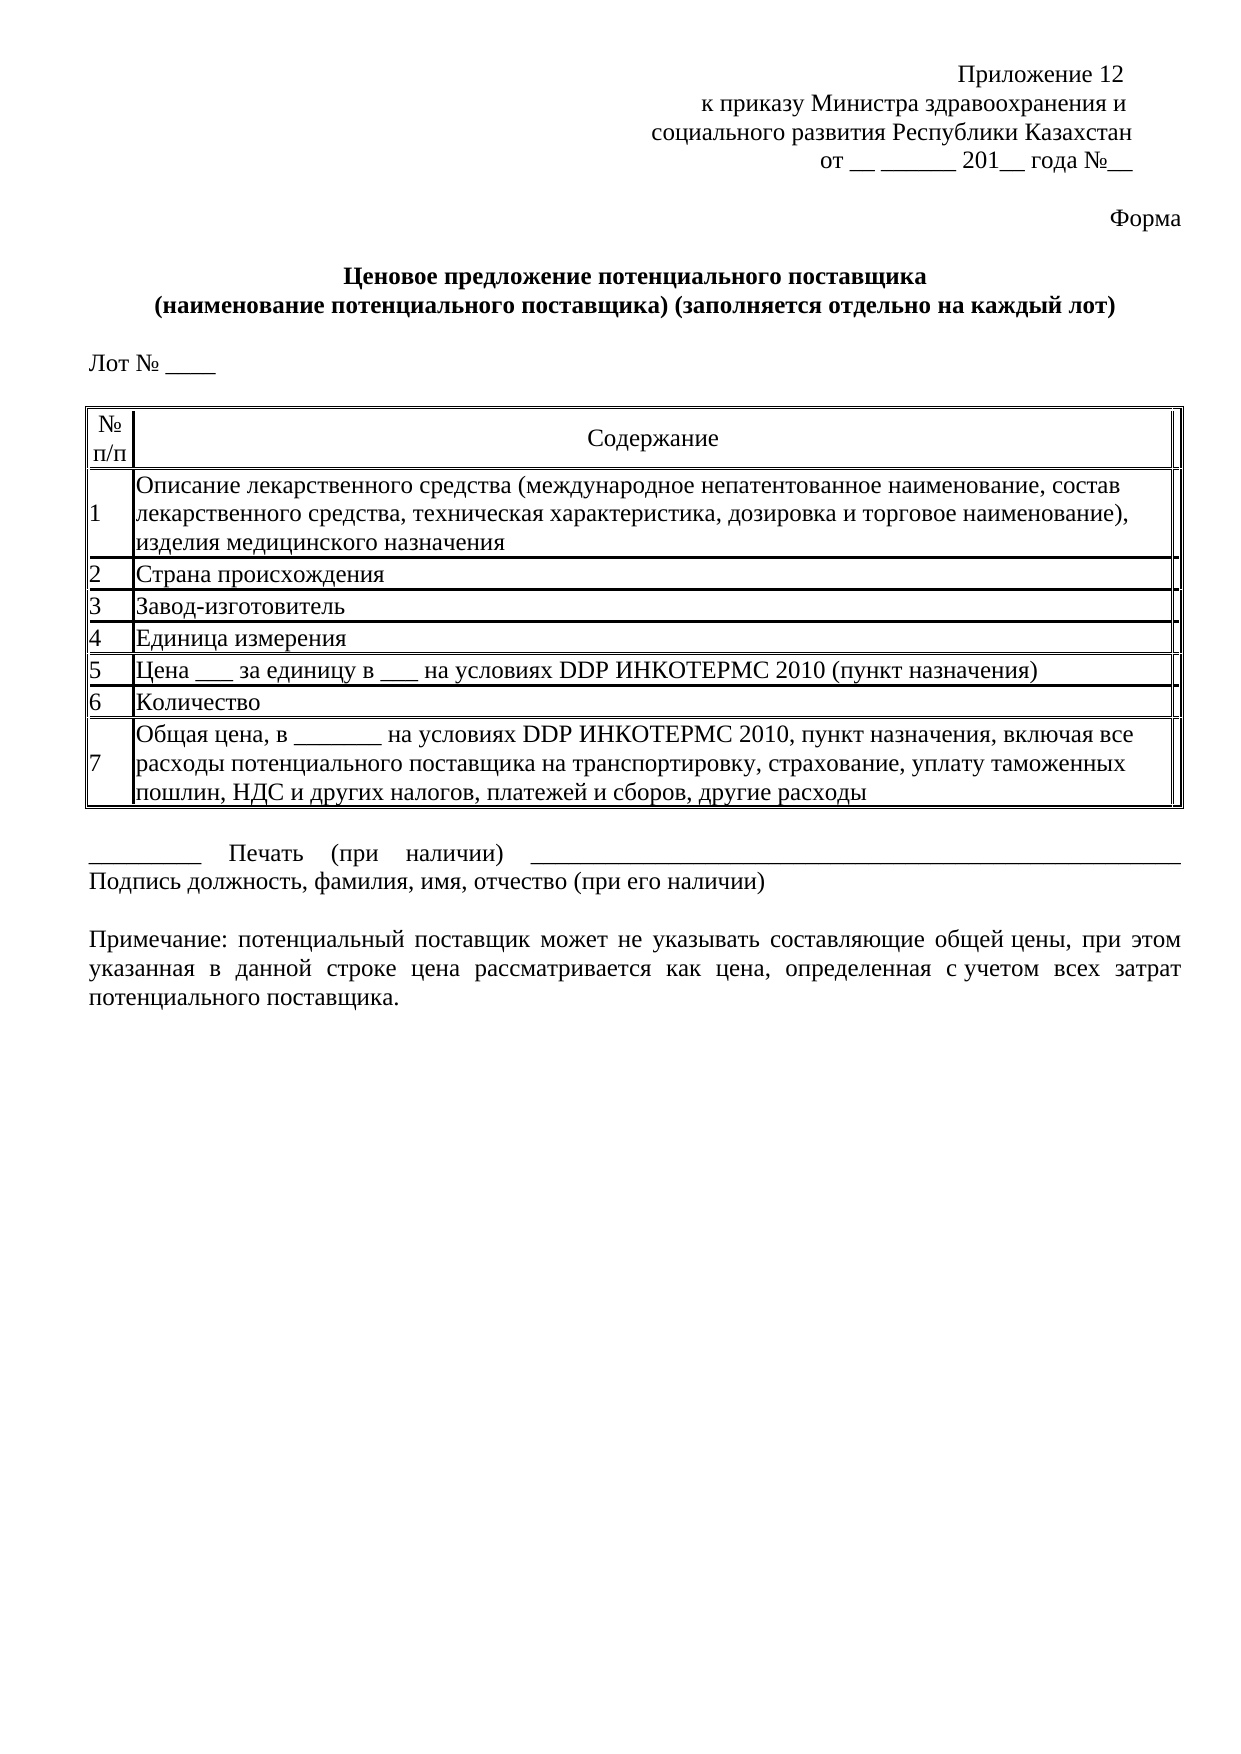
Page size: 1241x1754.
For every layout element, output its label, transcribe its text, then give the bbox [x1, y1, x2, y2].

text Приложение 12 к приказу Министра здравоохранения и социального развития Республики Казахстан от __ ______ 201__ года №__ [89, 59, 1181, 174]
table_cell Описание лекарственного средства (международное непатентованное наименование, состав лекарственного средства, техническая характеристика, дозировка и торговое наименование), изделия медицинского назначения [135, 470, 1171, 556]
table_cell [1174, 588, 1182, 620]
table_cell 6 [88, 684, 132, 716]
table_cell Завод-изготовитель [135, 591, 1171, 620]
table_cell Количество [135, 687, 1171, 716]
table_cell 4 [88, 620, 132, 652]
text Примечание: потенциальный поставщик может не указывать составляющие общей цены, при этом указанная в данной строке цена рассматривается как цена, определенная с учетом всех затрат потенциального поставщика. [89, 924, 1181, 1011]
table_cell [1173, 716, 1182, 805]
text Ценовое предложение потенциального поставщика (наименование потенциального поставщика) (заполняется отдельно на каждый лот) [89, 261, 1181, 319]
table_cell Общая цена, в _______ на условиях DDP ИНКОТЕРМС 2010, пункт назначения, включая все расходы потенциального поставщика на транспортировку, страхование, уплату таможенных пошлин, НДС и других налогов, платежей и сборов, другие расходы [133, 719, 1172, 805]
table_cell 5 [86, 652, 133, 684]
table_cell 7 [86, 716, 133, 805]
table_cell 2 [88, 556, 132, 588]
table_cell [1174, 466, 1181, 556]
text Лот № ____ [89, 348, 1181, 377]
table_cell [1174, 620, 1180, 652]
table_cell [1174, 684, 1180, 716]
table_cell 1 [88, 466, 132, 556]
text _________ Печать (при наличии) ____________________________________________________ Подпись должность, фамилия, имя, отчество (при его наличии) [89, 838, 1181, 895]
table_cell Цена ___ за единицу в ___ на условиях DDP ИНКОТЕРМС 2010 (пункт назначения) [135, 655, 1171, 684]
table_cell 3 [86, 588, 132, 620]
table_header Содержание [133, 409, 1172, 466]
table_cell Единица измерения [135, 623, 1171, 652]
table_cell [1173, 652, 1182, 684]
table_cell Страна происхождения [135, 559, 1171, 588]
table_cell [1174, 556, 1180, 588]
table_header [1173, 409, 1180, 466]
text Форма [89, 203, 1181, 232]
table_header № п/п [88, 409, 133, 466]
